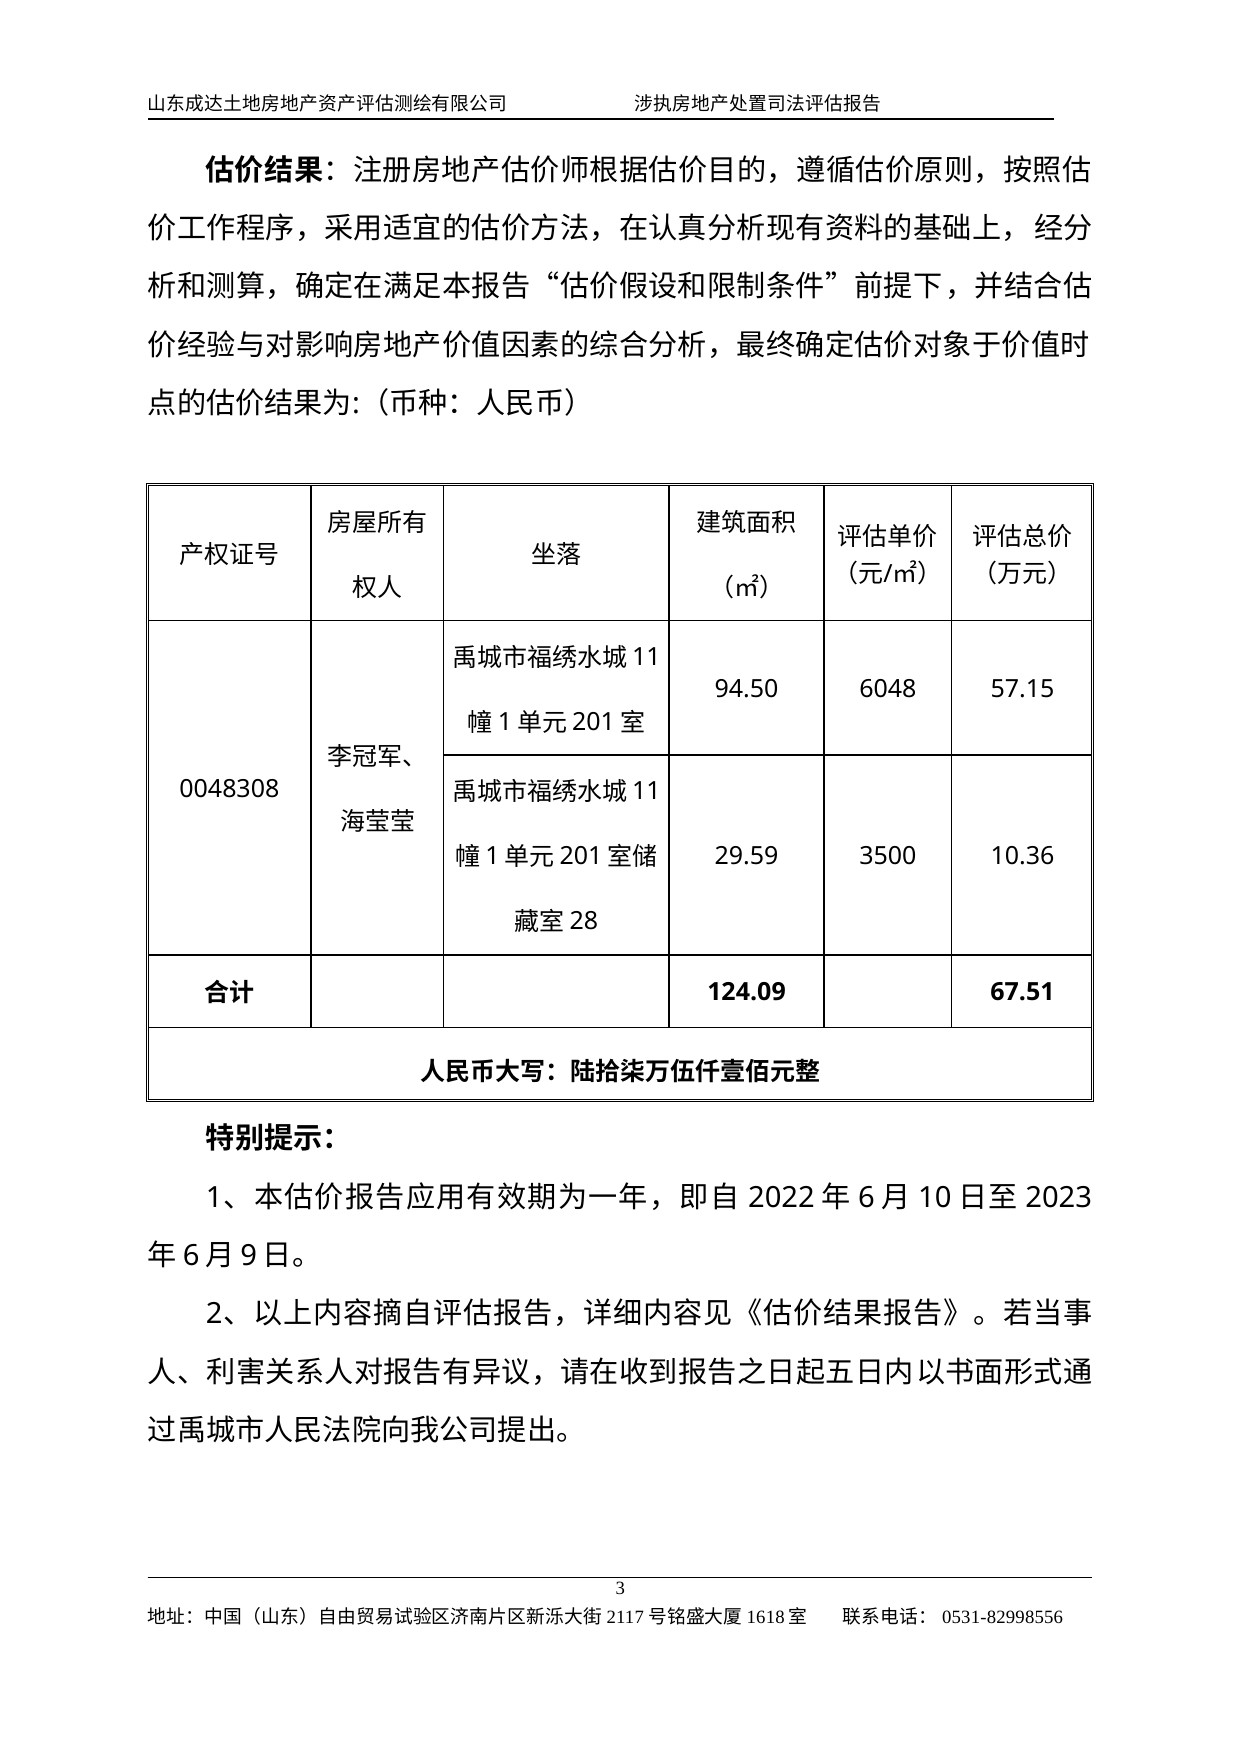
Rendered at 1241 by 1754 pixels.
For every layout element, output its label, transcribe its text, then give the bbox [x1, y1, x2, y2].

table_cell 67.51 [952, 956, 1091, 1026]
table_cell 合计 [149, 956, 310, 1026]
table_cell 0048308 [149, 621, 310, 954]
table_header 坐落 [444, 486, 668, 619]
table_cell [312, 956, 443, 1026]
table_header 评估总价 （万元） [952, 486, 1091, 619]
text 估价结果：注册房地产估价师根据估价目的，遵循估价原则，按照估价工作程序，采用适宜的估价方法，在认真分析现有资料的基础上，经分析和测算，确定在满足本报告“估价假设和限制条件”前提下，并结合估价经验与对影响房地产价值因素的综合分析，最终确定估价对象于价值时点的估价结果为:（币种：人民币） [148, 133, 1092, 425]
table_cell 10.36 [952, 756, 1091, 954]
text 2、以上内容摘自评估报告，详细内容见《估价结果报告》。若当事人、利害关系人对报告有异议，请在收到报告之日起五日内以书面形式通过禹城市人民法院向我公司提出。 [148, 1277, 1092, 1452]
table_cell 57.15 [952, 621, 1091, 754]
table_cell [444, 956, 668, 1026]
table_cell 人民币大写：陆拾柒万伍仟壹佰元整 [149, 1028, 1091, 1099]
table_header 产权证号 [149, 486, 310, 619]
table_cell 禹城市福绣水城11幢1单元201室储藏室28 [444, 756, 668, 954]
table_cell 124.09 [670, 956, 823, 1026]
table_cell [825, 956, 951, 1026]
text 特别提示： [148, 1102, 1092, 1160]
table_cell 6048 [825, 621, 951, 754]
table_cell 29.59 [670, 756, 823, 954]
table_cell 3500 [825, 756, 951, 954]
table_header 评估单价 （元/㎡） [825, 486, 951, 619]
table_header 房屋所有 权人 [312, 486, 443, 619]
text 1、本估价报告应用有效期为一年，即自2022年6月10日至2023年6月9日。 [148, 1160, 1092, 1277]
table_cell 李冠军、 海莹莹 [312, 621, 443, 954]
table_cell 94.50 [670, 621, 823, 754]
table_header 建筑面积 （㎡） [670, 486, 823, 619]
table_cell 禹城市福绣水城11幢1单元201室 [444, 621, 668, 754]
